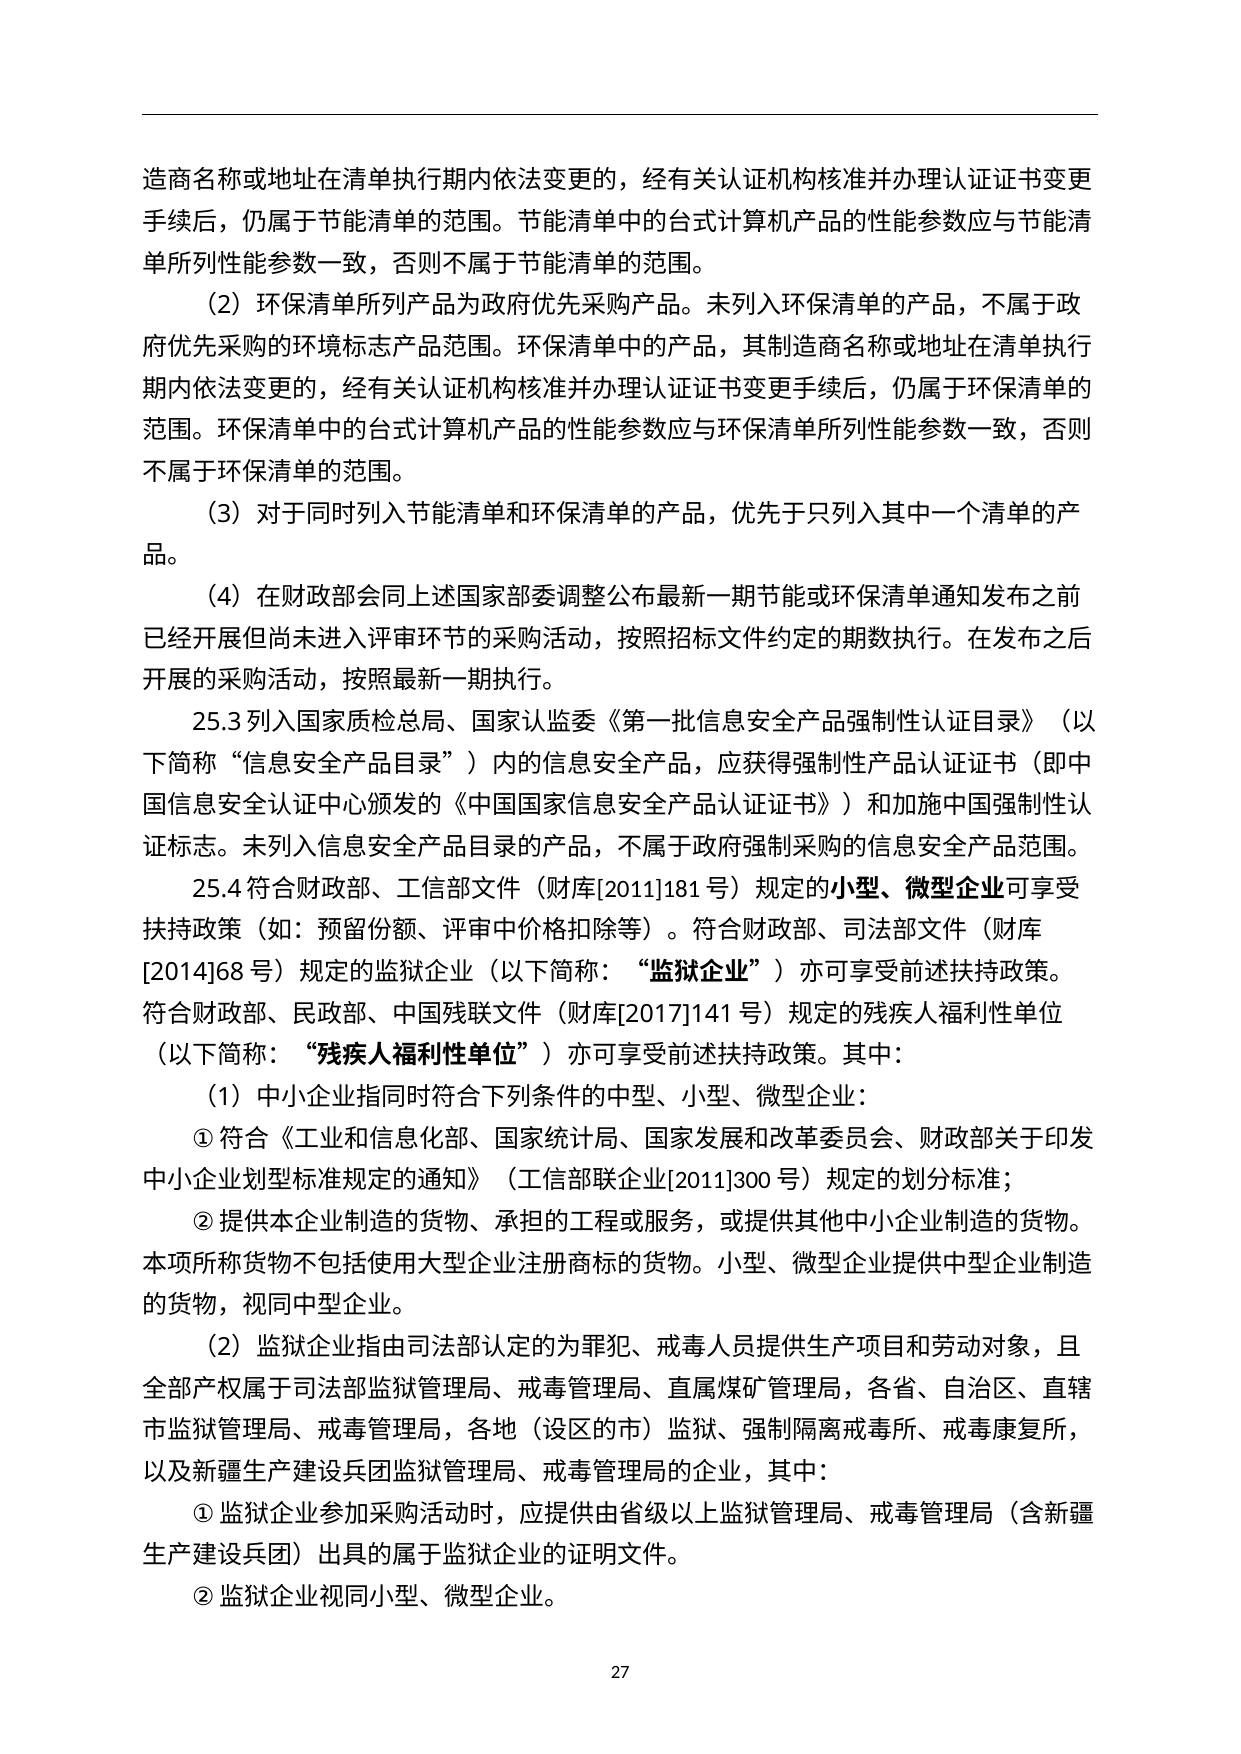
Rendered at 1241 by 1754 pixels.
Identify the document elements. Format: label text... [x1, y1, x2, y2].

text 25.3列入国家质检总局、国家认监委《第一批信息安全产品强制性认证目录》（以下简称“信息安全产品目录”）内的信息安全产品，应获得强制性产品认证证书（即中国信息安全认证中心颁发的《中国国家信息安全产品认证证书》）和加施中国强制性认证标志。未列入信息安全产品目录的产品，不属于政府强制采购的信息安全产品范围。 [142, 697, 1098, 864]
text （3）对于同时列入节能清单和环保清单的产品，优先于只列入其中一个清单的产品。 [142, 489, 1098, 572]
text （1）中小企业指同时符合下列条件的中型、小型、微型企业： [142, 1072, 1098, 1114]
text ①符合《工业和信息化部、国家统计局、国家发展和改革委员会、财政部关于印发中小企业划型标准规定的通知》（工信部联企业[2011]300号）规定的划分标准； [142, 1114, 1098, 1197]
text ①监狱企业参加采购活动时，应提供由省级以上监狱管理局、戒毒管理局（含新疆生产建设兵团）出具的属于监狱企业的证明文件。 [142, 1489, 1098, 1572]
text ②监狱企业视同小型、微型企业。 [142, 1572, 1098, 1614]
text ②提供本企业制造的货物、承担的工程或服务，或提供其他中小企业制造的货物。本项所称货物不包括使用大型企业注册商标的货物。小型、微型企业提供中型企业制造的货物，视同中型企业。 [142, 1197, 1098, 1322]
text （2）监狱企业指由司法部认定的为罪犯、戒毒人员提供生产项目和劳动对象，且全部产权属于司法部监狱管理局、戒毒管理局、直属煤矿管理局，各省、自治区、直辖市监狱管理局、戒毒管理局，各地（设区的市）监狱、强制隔离戒毒所、戒毒康复所，以及新疆生产建设兵团监狱管理局、戒毒管理局的企业，其中： [142, 1322, 1098, 1489]
text 25.4符合财政部、工信部文件（财库[2011]181号）规定的小型、微型企业可享受扶持政策（如：预留份额、评审中价格扣除等）。符合财政部、司法部文件（财库[2014]68号）规定的监狱企业（以下简称：“监狱企业”）亦可享受前述扶持政策。符合财政部、民政部、中国残联文件（财库[2017]141号）规定的残疾人福利性单位（以下简称：“残疾人福利性单位”）亦可享受前述扶持政策。其中： [142, 864, 1098, 1072]
text （4）在财政部会同上述国家部委调整公布最新一期节能或环保清单通知发布之前已经开展但尚未进入评审环节的采购活动，按照招标文件约定的期数执行。在发布之后开展的采购活动，按照最新一期执行。 [142, 572, 1098, 697]
text （2）环保清单所列产品为政府优先采购产品。未列入环保清单的产品，不属于政府优先采购的环境标志产品范围。环保清单中的产品，其制造商名称或地址在清单执行期内依法变更的，经有关认证机构核准并办理认证证书变更手续后，仍属于环保清单的范围。环保清单中的台式计算机产品的性能参数应与环保清单所列性能参数一致，否则不属于环保清单的范围。 [142, 280, 1098, 489]
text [142, 155, 1098, 280]
